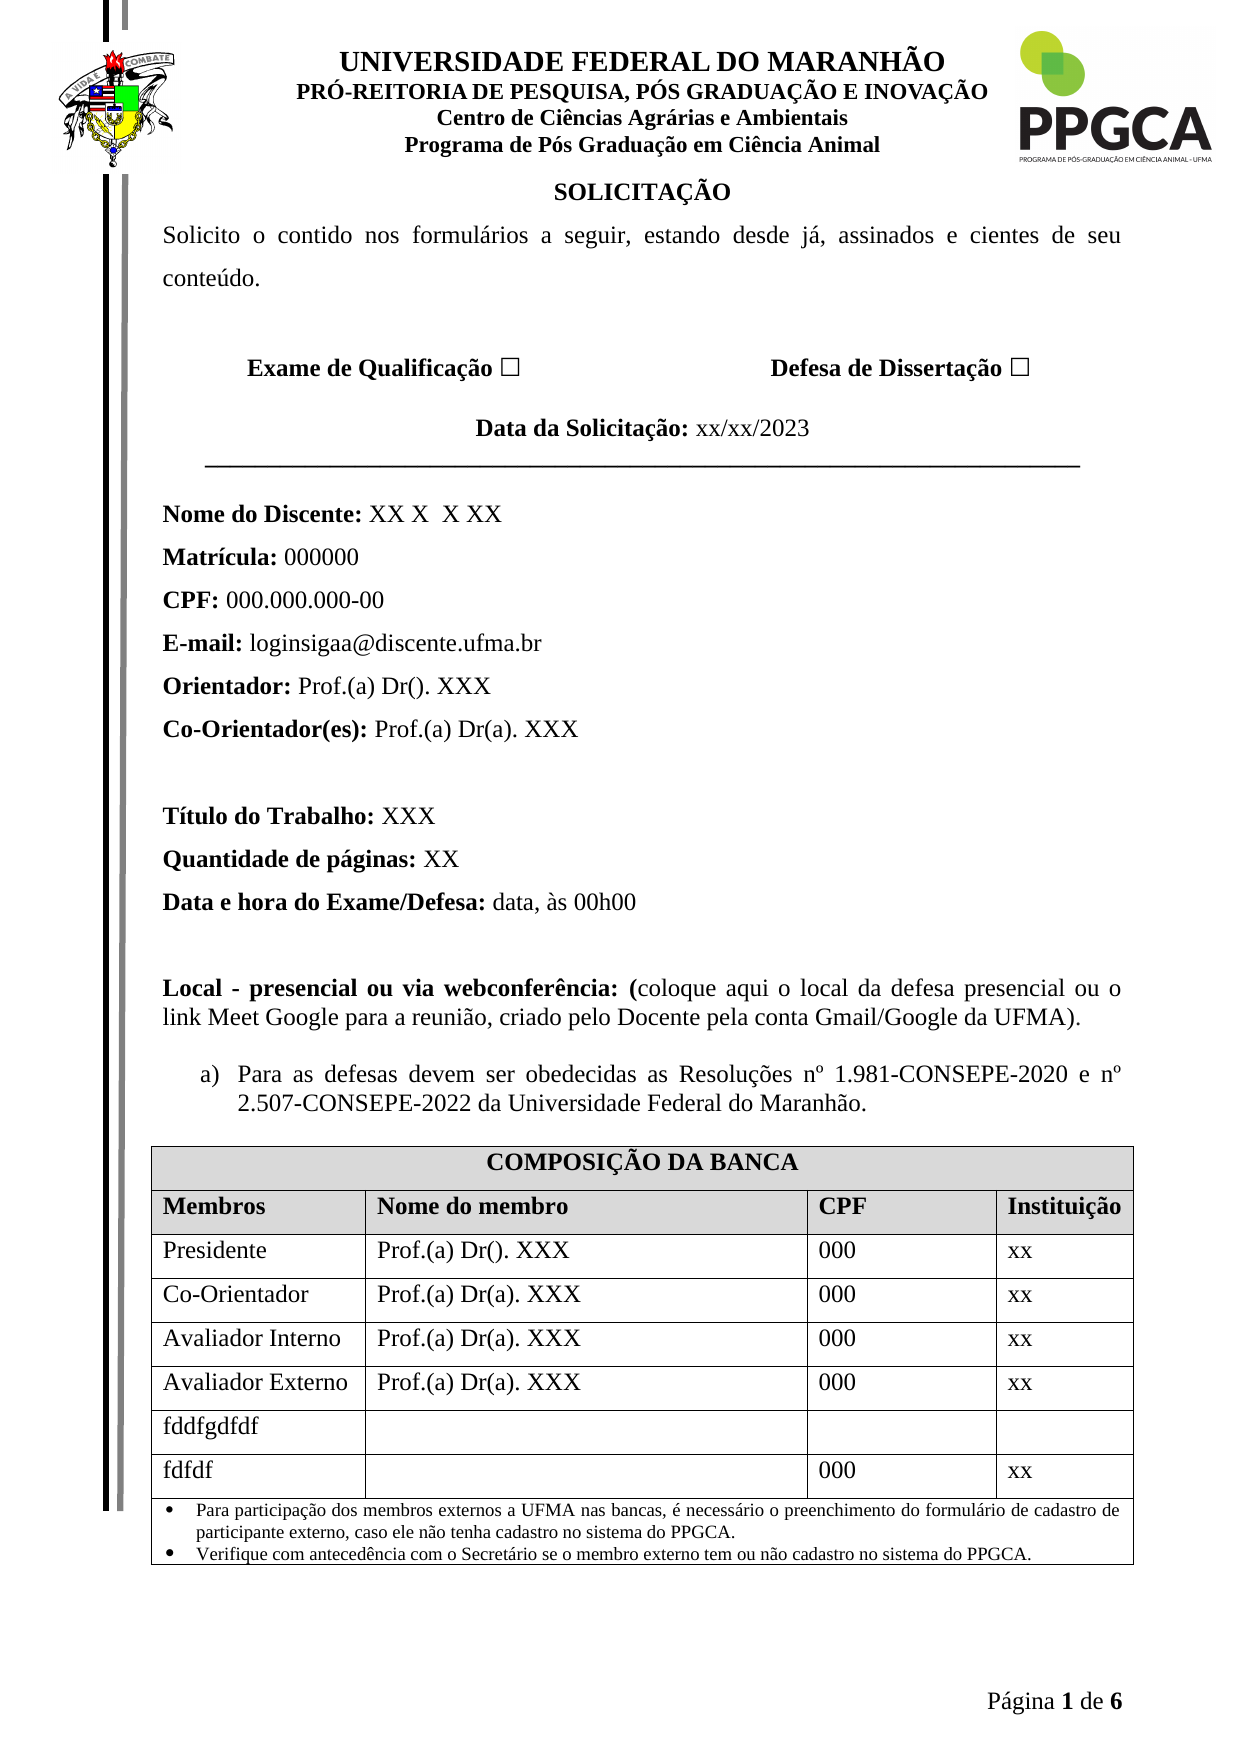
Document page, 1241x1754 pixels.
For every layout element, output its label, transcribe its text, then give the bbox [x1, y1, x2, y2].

table_cell Co-Orientador [152, 1279, 365, 1322]
table_cell [366, 1455, 807, 1498]
table_cell 000 [808, 1279, 996, 1322]
text Local - presencial ou via webconferência: (). [162, 973, 1122, 1031]
table_cell Para participação dos membros externos a UFMA nas bancas, é necessário o preenchimento do formulário de cadastro de participante externo, caso ele não tenha cadastro no sistema do PPGCA. Verifique com antecedência com o Secretário se o membro externo tem ou não cadastro no sistema do PPGCA. [152, 1499, 1133, 1564]
table_cell Avaliador Externo [152, 1367, 365, 1410]
table_cell Prof.(a) Dr(a). XXX [366, 1323, 807, 1366]
table_header Composição da banca [152, 1147, 1133, 1190]
table_cell 000 [808, 1455, 996, 1498]
text Solicito o contido nos formulários a seguir, estando desde já, assinados e cientes de seu conteúdo. [162, 220, 1122, 292]
text Co-Orientador(es): [162, 714, 1122, 743]
text Título do Trabalho: XXX [162, 801, 1122, 829]
table_cell [366, 1411, 807, 1454]
text Data da Solicitação: [162, 413, 1122, 441]
text SOLICITAÇÃO [162, 177, 1122, 206]
table_cell fdfdf [152, 1455, 365, 1498]
table_cell Presidente [152, 1235, 365, 1278]
table_cell CPF [808, 1191, 996, 1234]
table_cell xx [997, 1323, 1133, 1366]
list Para as defesas devem ser obedecidas as Resoluções nº 1.981-CONSEPE-2020 e nº 2.507-CONSEPE-2022 da Universidade Federal do Maranhão. [200, 1059, 1122, 1117]
table_cell 000 [808, 1323, 996, 1366]
table_cell xx [997, 1367, 1133, 1410]
table_cell Nome do membro [366, 1191, 807, 1234]
text Nome do Discente: [162, 499, 1122, 528]
table_cell fddfgdfdf [152, 1411, 365, 1454]
text Data e hora do Exame/Defesa: , às 00h00 [162, 887, 1122, 916]
text Quantidade de páginas: XX [162, 844, 1122, 873]
table_cell Instituição [997, 1191, 1133, 1234]
table_cell 000 [808, 1367, 996, 1410]
table_cell xx [997, 1235, 1133, 1278]
text ______________________________________________________________________ [162, 441, 1122, 470]
text CPF: [162, 585, 1122, 614]
table_cell [808, 1411, 996, 1454]
table_cell [366, 1235, 807, 1278]
text Defesa de Dissertação [679, 350, 1122, 384]
table_cell 000 [808, 1235, 996, 1278]
text E-mail: loginsigaa@discente.ufma.br [162, 628, 1122, 657]
text Matrícula: [162, 542, 1122, 571]
table_cell Prof.(a) Dr(a). XXX [366, 1367, 807, 1410]
table_cell xx [997, 1455, 1133, 1498]
table_cell [997, 1411, 1133, 1454]
table_cell Membros [152, 1191, 365, 1234]
table_cell Prof.(a) Dr(a). XXX [366, 1279, 807, 1322]
table_cell Avaliador Interno [152, 1323, 365, 1366]
table_cell xx [997, 1279, 1133, 1322]
text Orientador: [162, 671, 1122, 700]
text Exame de Qualificação [162, 350, 605, 384]
